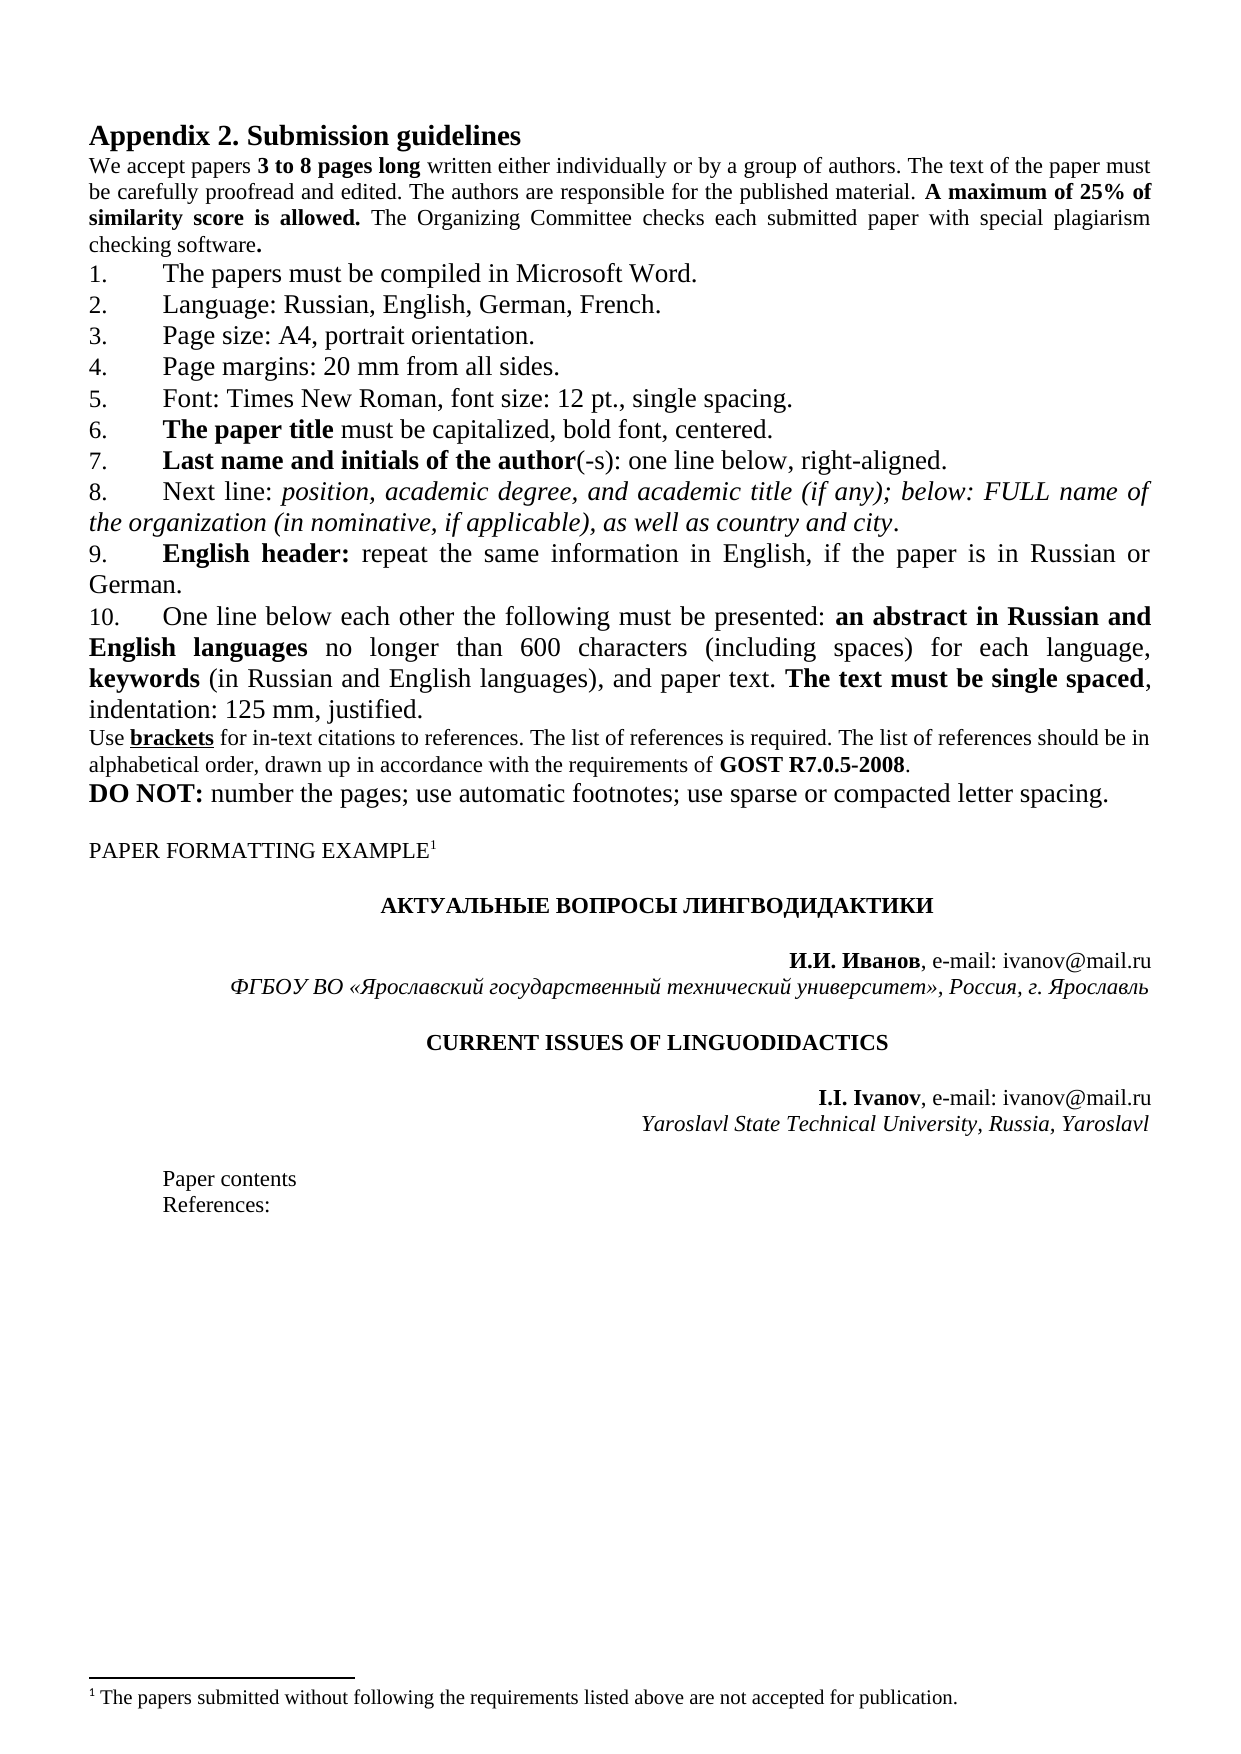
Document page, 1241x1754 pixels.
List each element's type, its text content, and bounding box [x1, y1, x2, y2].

text References: [89, 1191, 1152, 1218]
text Paper contents [89, 1165, 1152, 1191]
text PAPER FORMATTING EXAMPLE [89, 837, 1152, 863]
list Page size: A4, portrait orientation. [89, 319, 1152, 351]
list The paper title must be capitalized, bold font, centered. [89, 413, 1152, 444]
text Yaroslavl State Technical University, Russia, Yaroslavl [89, 1110, 1152, 1136]
list Language: Russian, English, German, French. [89, 288, 1152, 319]
text ФГБОУ ВО «Ярославский государственный технический университет», Россия, г. Ярославль [89, 973, 1152, 1000]
list One line below each other the following must be presented: an abstract in Russian and English languages no longer than 600 characters (including spaces) for each language, keywords (in Russian and English languages), and paper text. The text must be single spaced, indentation: 125 mm, justified. [89, 600, 1152, 724]
text Appendix 2. Submission guidelines [89, 118, 1152, 152]
text Use brackets for in-text citations to references. The list of references is required. The list of references should be in alphabetical order, drawn up in accordance with the requirements of GOST R7.0.5-2008. [89, 724, 1152, 777]
text I.I. Ivanov, e-mail: ivanov@mail.ru [89, 1084, 1152, 1110]
list Last name and initials of the author(-s): one line below, right-aligned. [89, 444, 1152, 475]
text АКТУАЛЬНЫЕ ВОПРОСЫ ЛИНГВОДИДАКТИКИ [89, 892, 1152, 918]
list Page margins: from all sides. [89, 351, 1152, 382]
text И.И. Иванов, e-mail: ivanov@mail.ru [89, 947, 1152, 973]
text DO NOT: number the pages; use automatic footnotes; use sparse or compacted letter spacing. [89, 777, 1152, 808]
text We accept papers 3 to 8 pages long written either individually or by a group of authors. The text of the paper must be carefully proofread and edited. The authors are responsible for the published material. A maximum of 25% of similarity score is allowed. The Organizing Committee checks each submitted paper with special plagiarism checking software. [89, 152, 1152, 257]
list Font: Times New Roman, font size: 12 pt., single spacing. [89, 382, 1152, 413]
text CURRENT ISSUES OF LINGUODIDACTICS [89, 1028, 1152, 1055]
list English header: repeat the same information in English, if the paper is in Russian or German. [89, 537, 1152, 600]
list Next line: position, academic degree, and academic title (if any); below: FULL name of the organization (in nominative, if applicable), as well as country and city. [89, 475, 1152, 537]
list The papers must be compiled in Microsoft Word. [89, 257, 1152, 288]
